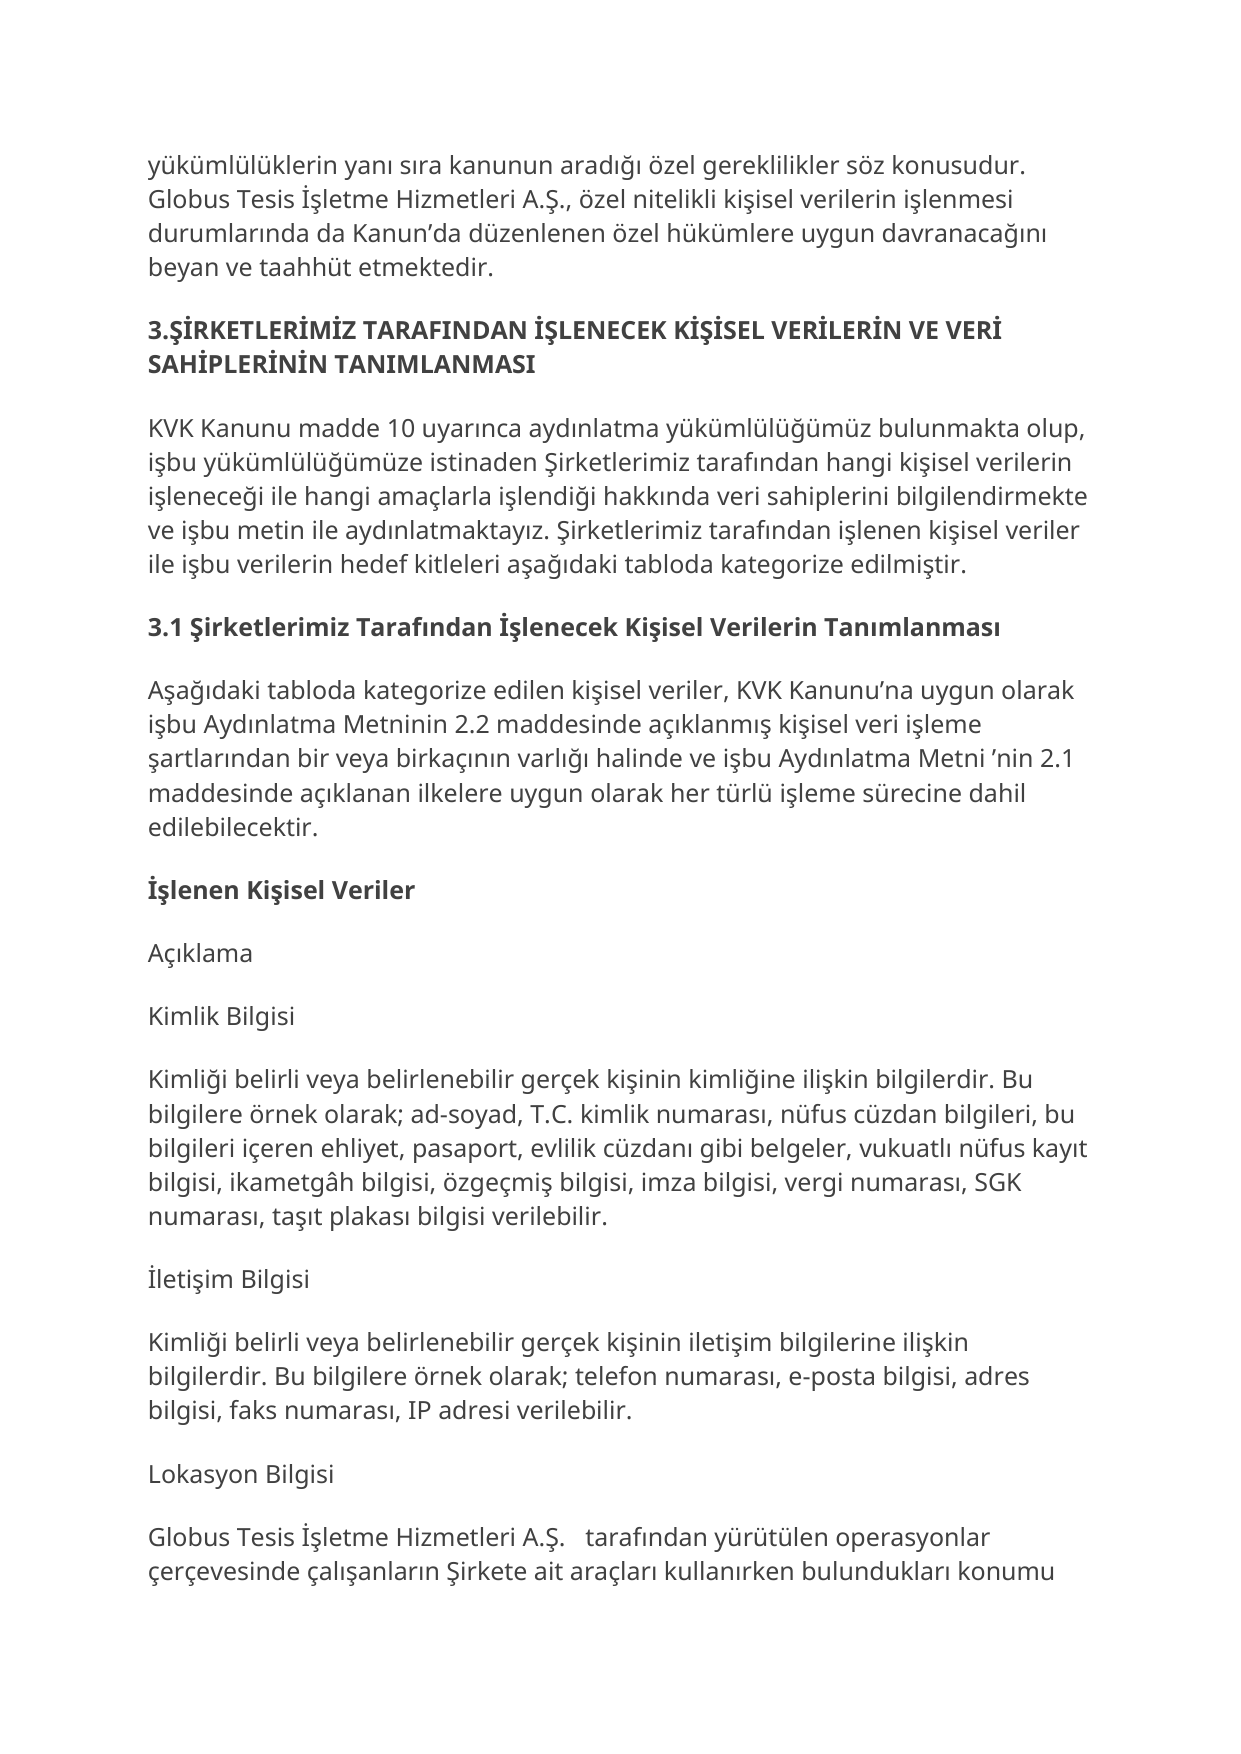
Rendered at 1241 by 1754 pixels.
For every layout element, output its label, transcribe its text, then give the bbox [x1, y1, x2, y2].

text Kimliği belirli veya belirlenebilir gerçek kişinin kimliğine ilişkin bilgilerdir. Bu bilgilere örnek olarak; ad-soyad, T.C. kimlik numarası, nüfus cüzdan bilgileri, bu bilgileri içeren ehliyet, pasaport, evlilik cüzdanı gibi belgeler, vukuatlı nüfus kayıt bilgisi, ikametgâh bilgisi, özgeçmiş bilgisi, imza bilgisi, vergi numarası, SGK numarası, taşıt plakası bilgisi verilebilir. [148, 1062, 1093, 1232]
text Aşağıdaki tabloda kategorize edilen kişisel veriler, KVK Kanunu’na uygun olarak işbu Aydınlatma Metninin 2.2 maddesinde açıklanmış kişisel veri işleme şartlarından bir veya birkaçının varlığı halinde ve işbu Aydınlatma Metni ’nin 2.1 maddesinde açıklanan ilkelere uygun olarak her türlü işleme sürecine dahil edilebilecektir. [148, 673, 1093, 843]
text Kimliği belirli veya belirlenebilir gerçek kişinin iletişim bilgilerine ilişkin bilgilerdir. Bu bilgilere örnek olarak; telefon numarası, e-posta bilgisi, adres bilgisi, faks numarası, IP adresi verilebilir. [148, 1325, 1093, 1427]
text Lokasyon Bilgisi [148, 1456, 1093, 1490]
text Kimlik Bilgisi [148, 999, 1093, 1033]
text KVK Kanunu madde 10 uyarınca aydınlatma yükümlülüğümüz bulunmakta olup, işbu yükümlülüğümüze istinaden Şirketlerimiz tarafından hangi kişisel verilerin işleneceği ile hangi amaçlarla işlendiği hakkında veri sahiplerini bilgilendirmekte ve işbu metin ile aydınlatmaktayız. Şirketlerimiz tarafından işlenen kişisel veriler ile işbu verilerin hedef kitleleri aşağıdaki tabloda kategorize edilmiştir. [148, 410, 1093, 581]
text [148, 148, 1093, 284]
text İletişim Bilgisi [148, 1262, 1093, 1296]
text İşlenen Kişisel Veriler [148, 872, 1093, 907]
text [148, 1519, 1093, 1588]
text Açıklama [148, 936, 1093, 970]
text 3.1 Şirketlerimiz Tarafından İşlenecek Kişisel Verilerin Tanımlanması [148, 610, 1093, 644]
text 3.ŞİRKETLERİMİZ TARAFINDAN İŞLENECEK KİŞİSEL VERİLERİN VE VERİ SAHİPLERİNİN TANIMLANMASI [148, 313, 1093, 381]
